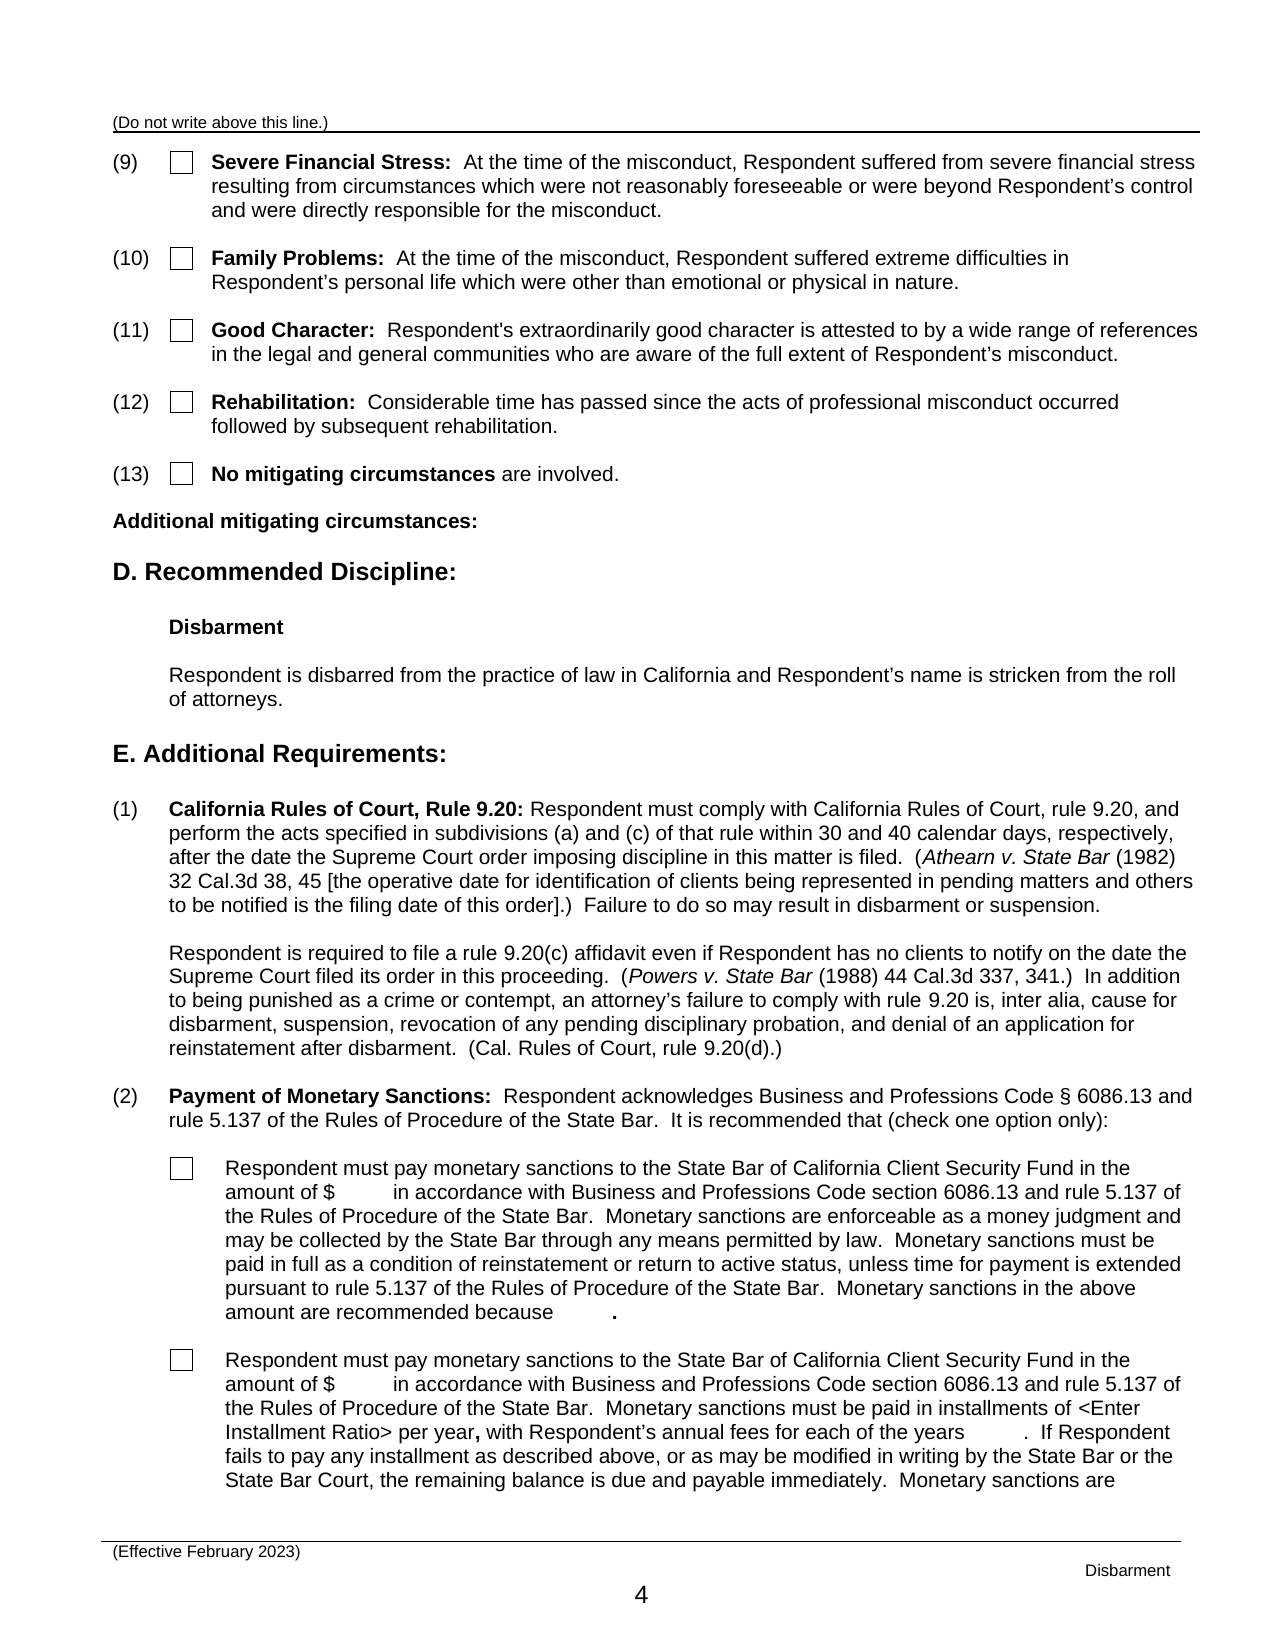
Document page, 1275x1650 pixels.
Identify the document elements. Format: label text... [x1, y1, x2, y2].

text (1) California Rules of Court, Rule 9.20: Respondent must comply with California Rules of Court, rule 9.20, and perform the acts specified in subdivisions (a) and (c) of that rule within 30 and 40 calendar days, respectively, after the date the Supreme Court order imposing discipline in this matter is filed. (Athearn v. State Bar (1982) 32 Cal.3d 38, 45 [the operative date for identification of clients being represented in pending matters and others to be notified is the filing date of this order].) Failure to do so may result in disbarment or suspension. [112, 797, 1200, 916]
subtitle D. Recommended Discipline: [112, 557, 1200, 586]
text (10) Family Problems: At the time of the misconduct, Respondent suffered extreme difficulties in Respondent’s personal life which were other than emotional or physical in nature. [112, 246, 1200, 294]
text (11) Good Character: Respondent's extraordinarily good character is attested to by a wide range of references in the legal and general communities who are aware of the full extent of Respondent’s misconduct. [112, 318, 1200, 366]
text Respondent is disbarred from the practice of law in California and Respondent’s name is stricken from the roll of attorneys. [112, 662, 1200, 710]
subtitle E. Additional Requirements: [112, 739, 1200, 768]
text (2) Payment of Monetary Sanctions: Respondent acknowledges Business and Professions Code § 6086.13 and rule 5.137 of the Rules of Procedure of the State Bar. It is recommended that (check one option only): [112, 1084, 1200, 1132]
text (13) No mitigating circumstances are involved. [112, 461, 1200, 485]
text Respondent must pay monetary sanctions to the State Bar of California Client Security Fund in the amount of $ in accordance with Business and Professions Code section 6086.13 and rule 5.137 of the Rules of Procedure of the State Bar. Monetary sanctions are enforceable as a money judgment and may be collected by the State Bar through any means permitted by law. Monetary sanctions must be paid in full as a condition of reinstatement or return to active status, unless time for payment is extended pursuant to rule 5.137 of the Rules of Procedure of the State Bar. Monetary sanctions in the above amount are recommended because . [169, 1156, 1200, 1324]
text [169, 1348, 1200, 1491]
text Respondent is required to file a rule 9.20(c) affidavit even if Respondent has no clients to notify on the date the Supreme Court filed its order in this proceeding. (Powers v. State Bar (1988) 44 Cal.3d 337, 341.) In addition to being punished as a crime or contempt, an attorney’s failure to comply with rule 9.20 is, inter alia, cause for disbarment, suspension, revocation of any pending disciplinary probation, and denial of an application for reinstatement after disbarment. (Cal. Rules of Court, rule 9.20(d).) [112, 940, 1200, 1060]
text Additional mitigating circumstances: [112, 509, 1200, 533]
text (12) Rehabilitation: Considerable time has passed since the acts of professional misconduct occurred followed by subsequent rehabilitation. [112, 389, 1200, 437]
text Disbarment [112, 614, 1200, 638]
text (9) Severe Financial Stress: At the time of the misconduct, Respondent suffered from severe financial stress resulting from circumstances which were not reasonably foreseeable or were beyond Respondent’s control and were directly responsible for the misconduct. [112, 150, 1200, 222]
